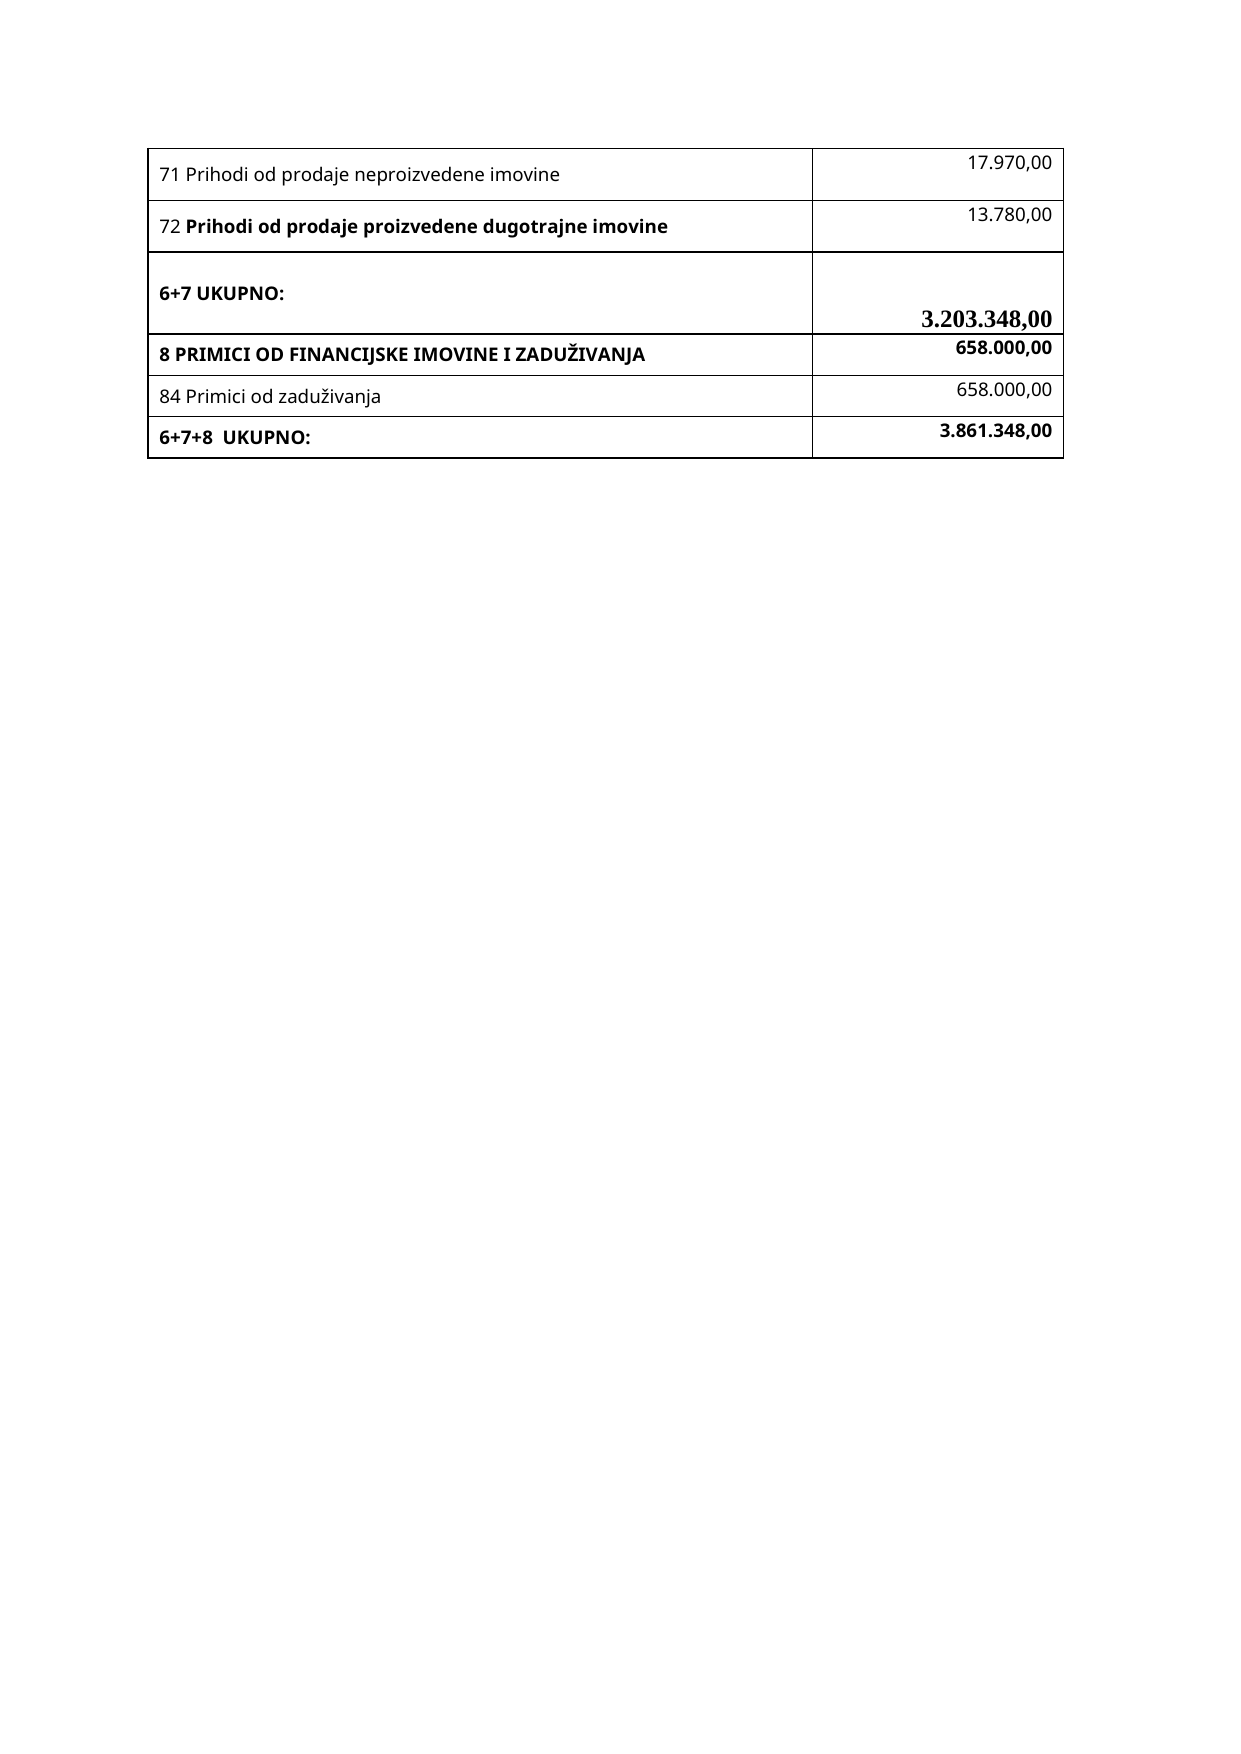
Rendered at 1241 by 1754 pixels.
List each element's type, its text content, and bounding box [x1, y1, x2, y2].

table_cell 658.000,00 [813, 335, 1063, 374]
table_cell 8 PRIMICI OD FINANCIJSKE IMOVINE I ZADUŽIVANJA [149, 335, 812, 374]
table_cell 71 Prihodi od prodaje neproizvedene imovine [149, 149, 812, 199]
table_cell 3.203.348,00 [813, 253, 1063, 333]
table_cell 13.780,00 [813, 201, 1063, 251]
table_cell 72 Prihodi od prodaje proizvedene dugotrajne imovine [149, 201, 812, 251]
table_cell 658.000,00 [813, 376, 1063, 416]
table_cell 6+7 UKUPNO: [149, 253, 812, 333]
table_cell 6+7+8 UKUPNO: [149, 417, 812, 457]
table_cell 17.970,00 [813, 149, 1063, 199]
table_cell 84 Primici od zaduživanja [149, 376, 812, 416]
table_cell 3.861.348,00 [813, 417, 1063, 457]
